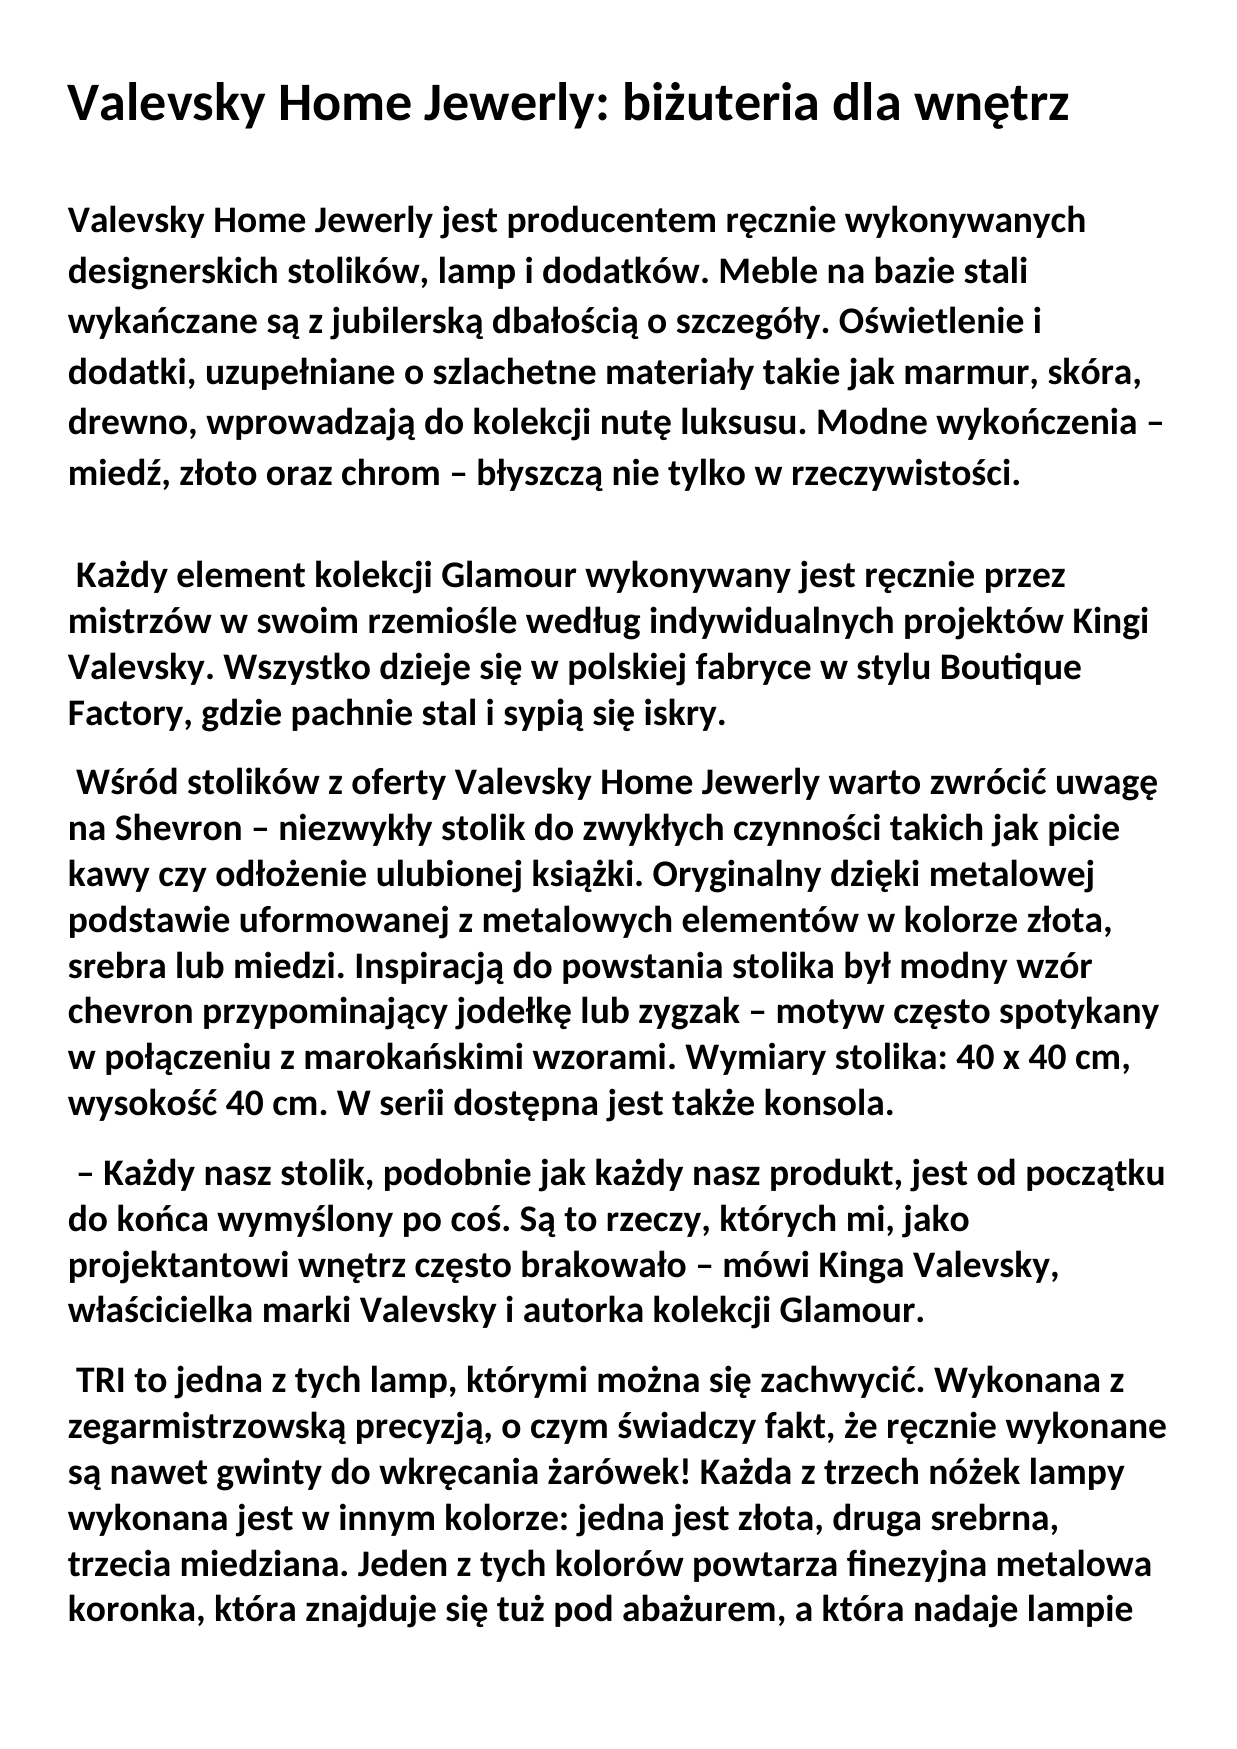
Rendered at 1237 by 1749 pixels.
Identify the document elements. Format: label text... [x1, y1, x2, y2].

text Wśród stolików z oferty Valevsky Home Jewerly warto zwrócić uwagę na Shevron – niezwykły stolik do zwykłych czynności takich jak picie kawy czy odłożenie ulubionej książki. Oryginalny dzięki metalowej podstawie uformowanej z metalowych elementów w kolorze złota, srebra lub miedzi. Inspiracją do powstania stolika był modny wzór chevron przypominający jodełkę lub zygzak – motyw często spotykany w połączeniu z marokańskimi wzorami. Wymiary stolika: 40 x 40 cm, wysokość 40 cm. W serii dostępna jest także konsola. [68, 758, 1169, 1125]
text Valevsky Home Jewerly: biżuteria dla wnętrz [68, 68, 1169, 134]
text Każdy element kolekcji Glamour wykonywany jest ręcznie przez mistrzów w swoim rzemiośle według indywidualnych projektów Kingi Valevsky. Wszystko dzieje się w polskiej fabryce w stylu Boutique Factory, gdzie pachnie stal i sypią się iskry. [68, 551, 1169, 734]
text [68, 1356, 1169, 1631]
text – Każdy nasz stolik, podobnie jak każdy nasz produkt, jest od początku do końca wymyślony po coś. Są to rzeczy, których mi, jako projektantowi wnętrz często brakowało – mówi Kinga Valevsky, właścicielka marki Valevsky i autorka kolekcji Glamour. [68, 1149, 1169, 1332]
text Valevsky Home Jewerly jest producentem ręcznie wykonywanych designerskich stolików, lamp i dodatków. Meble na bazie stali wykańczane są z jubilerską dbałością o szczegóły. Oświetlenie i dodatki, uzupełniane o szlachetne materiały takie jak marmur, skóra, drewno, wprowadzają do kolekcji nutę luksusu. Modne wykończenia – miedź, złoto oraz chrom – błyszczą nie tylko w rzeczywistości. [68, 196, 1169, 494]
